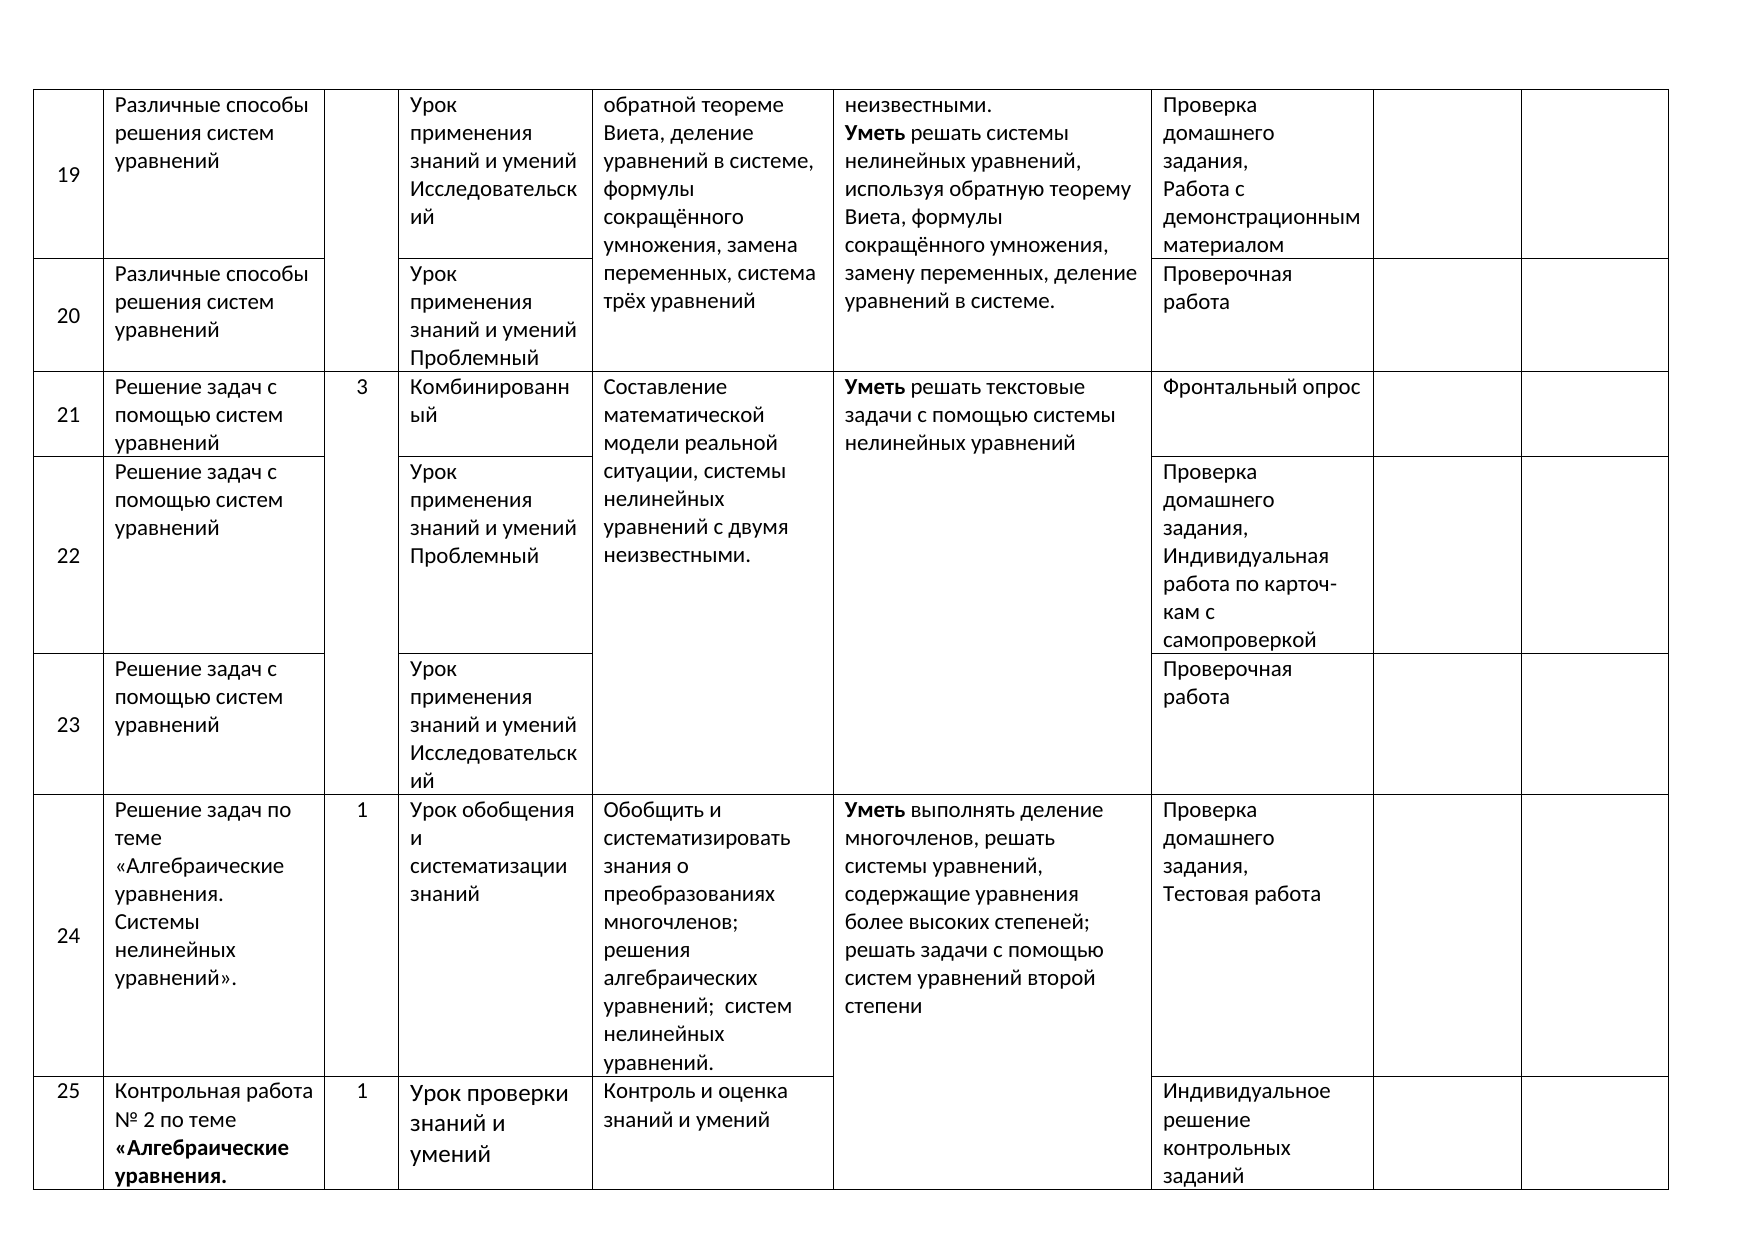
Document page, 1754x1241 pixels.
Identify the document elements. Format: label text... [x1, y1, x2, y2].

table_cell [1374, 259, 1521, 371]
table_cell [1522, 372, 1668, 456]
table_cell [1522, 795, 1668, 1076]
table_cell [1152, 1077, 1373, 1189]
table_cell Проверочная работа [1152, 259, 1373, 371]
table_cell [1374, 654, 1521, 794]
table_cell 1 [325, 795, 398, 1076]
table_cell Проверка домашнего задания, Работа с демонстрационным материалом [1152, 90, 1373, 258]
table_cell 3 [325, 372, 398, 794]
table_cell Урок применения знаний и умений Проблемный [399, 457, 592, 653]
table_cell Комбинированный [399, 372, 592, 456]
table_cell 3 [325, 90, 398, 371]
table_cell Решение задач с помощью систем уравнений [104, 372, 324, 456]
table_cell [1522, 259, 1668, 371]
table_cell 21 [34, 372, 103, 456]
table_cell Урок обобщения и систематизации знаний [399, 795, 592, 1076]
table_cell [1522, 654, 1668, 794]
table_cell Решение задач с помощью систем уравнений [104, 457, 324, 653]
table_cell Проверочная работа [1152, 654, 1373, 794]
table_cell 23 [34, 654, 103, 794]
table_cell 20 [34, 259, 103, 371]
table_cell Различные способы решения систем уравнений [104, 259, 324, 371]
table_cell [1374, 372, 1521, 456]
table_cell Решение задач с помощью систем уравнений [104, 654, 324, 794]
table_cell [104, 1077, 324, 1189]
table_cell Решение задач по теме «Алгебраические уравнения. Системы нелинейных уравнений». [104, 795, 324, 1076]
table_cell [1374, 795, 1521, 1076]
table_cell [1522, 90, 1668, 258]
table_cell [593, 1077, 833, 1189]
table_cell 22 [34, 457, 103, 653]
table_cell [104, 90, 324, 258]
table_cell Уметь решать текстовые задачи с помощью системы нелинейных уравнений [834, 372, 1151, 794]
table_cell Составление математической модели реальной ситуации, системы нелинейных уравнений с двумя неизвестными. [593, 372, 833, 794]
table_cell 1 [325, 1077, 398, 1189]
table_cell Проверка домашнего задания, Индивидуальная работа по карточкам с самопроверкой [1152, 457, 1373, 653]
table_cell Урок применения знаний и умений Исследовательский [399, 654, 592, 794]
table_cell [1374, 457, 1521, 653]
table_cell [1522, 1077, 1668, 1189]
table_cell Фронтальный опрос [1152, 372, 1373, 456]
table_cell 24 [34, 795, 103, 1076]
table_cell 19 [34, 90, 103, 258]
table_cell [1374, 1077, 1521, 1189]
table_cell 25 [34, 1077, 103, 1189]
table_cell Урок применения знаний и умений Проблемный [399, 259, 592, 371]
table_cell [399, 1077, 592, 1189]
table_cell Урок применения знаний и умений Исследовательский [399, 90, 592, 258]
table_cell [593, 90, 833, 371]
table_cell [1374, 90, 1521, 258]
table_cell Проверка домашнего задания, Тестовая работа [1152, 795, 1373, 1076]
table_cell [1522, 457, 1668, 653]
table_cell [834, 90, 1151, 371]
table_cell Обобщить и систематизировать знания о преобразованиях многочленов; решения алгебраических уравнений; систем нелинейных уравнений. [593, 795, 833, 1076]
table_cell Уметь выполнять деление многочленов, решать системы уравнений, содержащие уравнения более высоких степеней; решать задачи с помощью систем уравнений второй степени [834, 795, 1151, 1189]
